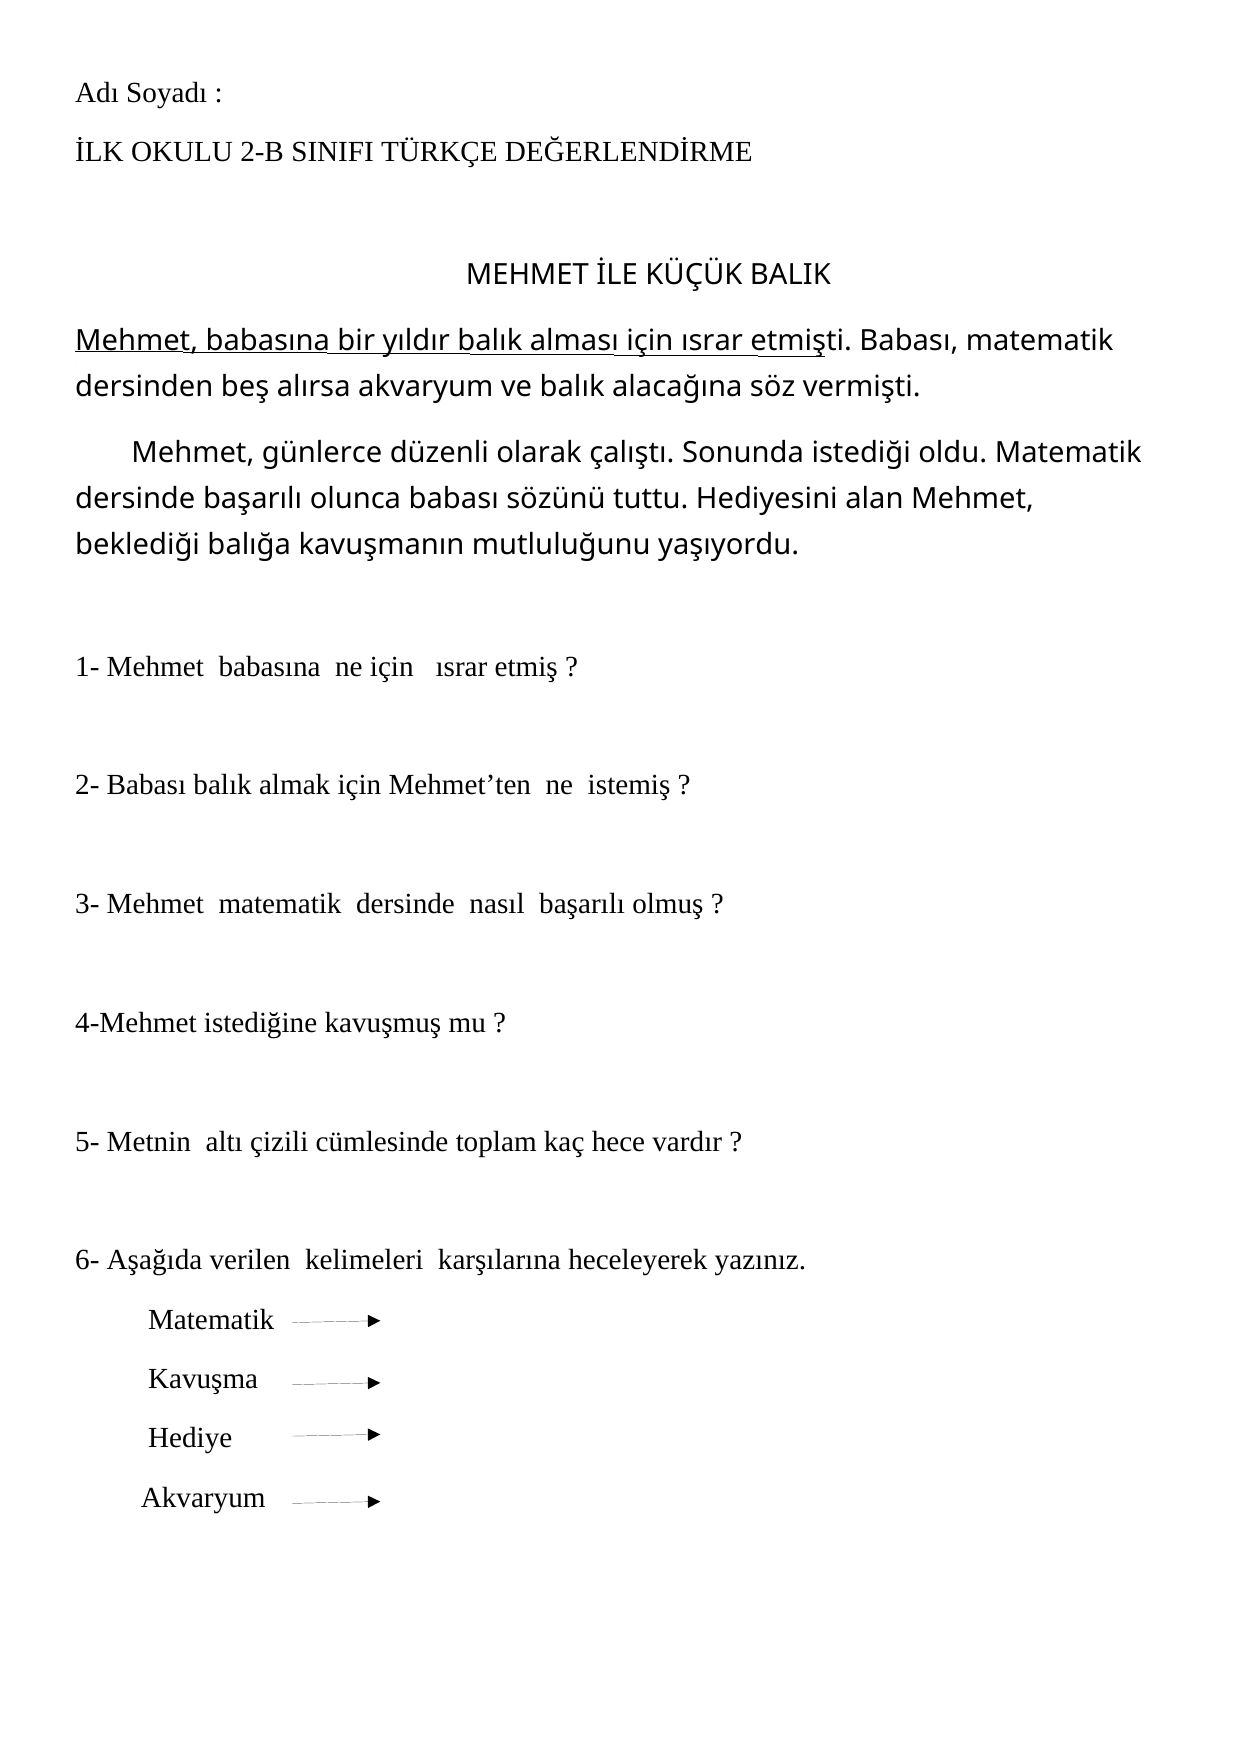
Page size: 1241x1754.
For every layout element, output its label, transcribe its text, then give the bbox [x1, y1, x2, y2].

text Mehmet, babasına bir yıldır balık alması için ısrar etmişti. Babası, matematik dersinden beş alırsa akvaryum ve balık alacağına söz vermişti. [75, 319, 1165, 405]
text 6- Aşağıda verilen kelimeleri karşılarına heceleyerek yazınız. [75, 1242, 1165, 1276]
text 3- Mehmet matematik dersinde nasıl başarılı olmuş ? [75, 886, 1165, 920]
text İLK OKULU 2-B SINIFI TÜRKÇE DEĞERLENDİRME [75, 134, 1165, 168]
text Adı Soyadı : [75, 75, 1165, 108]
text 5- Metnin altı çizili cümlesinde toplam kaç hece vardır ? [75, 1124, 1165, 1157]
text 1- Mehmet babasına ne için ısrar etmiş ? [75, 649, 1165, 682]
text Akvaryum [75, 1480, 1165, 1513]
text Kavuşma [75, 1361, 1165, 1395]
text MEHMET İLE KÜÇÜK BALIK [75, 253, 1165, 293]
text 4-Mehmet istediğine kavuşmuş mu ? [75, 1005, 1165, 1038]
text 2- Babası balık almak için Mehmet’ten ne istemiş ? [75, 767, 1165, 801]
text Hediye [75, 1421, 1165, 1454]
text Matematik [75, 1302, 1165, 1335]
text Mehmet, günlerce düzenli olarak çalıştı. Sonunda istediği oldu. Matematik dersinde başarılı olunca babası sözünü tuttu. Hediyesini alan Mehmet, beklediği balığa kavuşmanın mutluluğunu yaşıyordu. [75, 432, 1165, 563]
